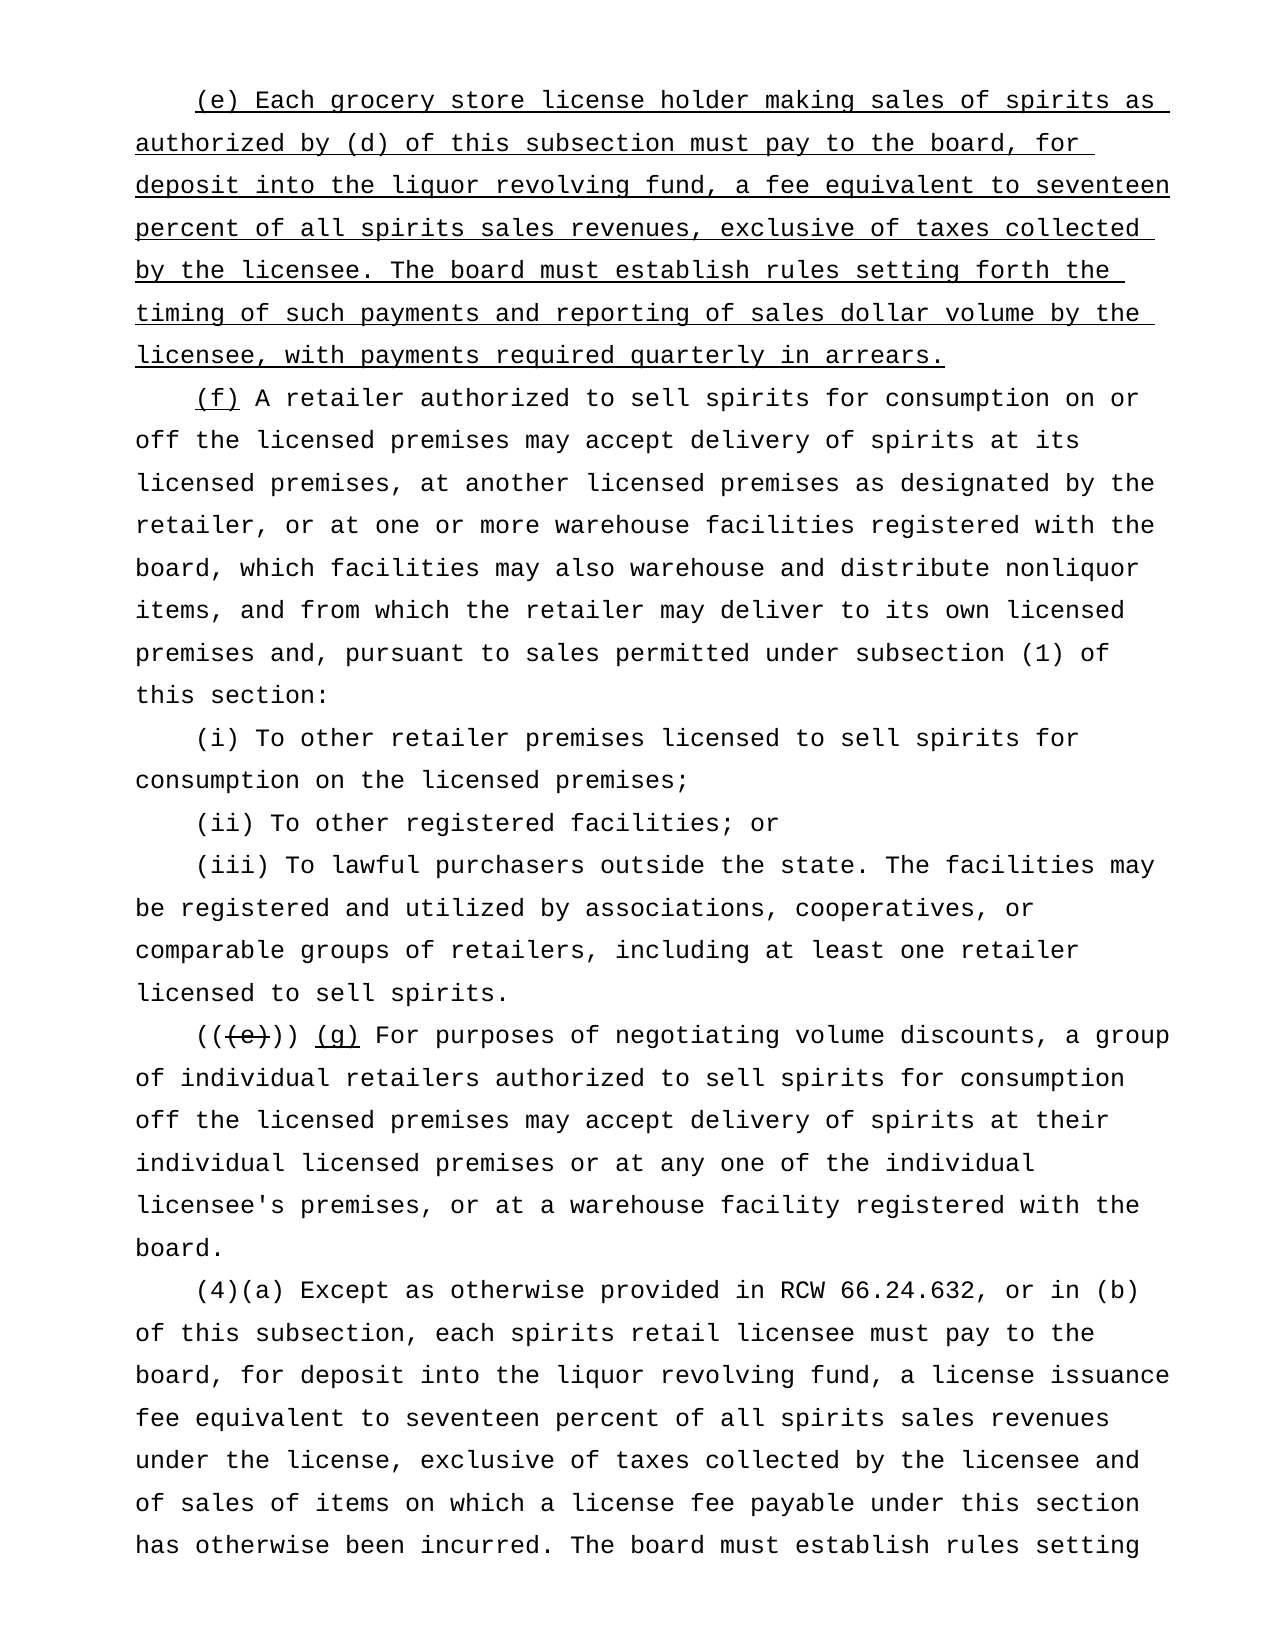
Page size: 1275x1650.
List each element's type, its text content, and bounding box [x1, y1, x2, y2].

text (e) Each grocery store license holder making sales of spirits as authorized by (d) of this subsection must pay to the board, for deposit into the liquor revolving fund, a fee equivalent to seventeen percent of all spirits sales revenues, exclusive of taxes collected by the licensee. The board must establish rules setting forth the timing of such payments and reporting of sales dollar volume by the licensee, with payments required quarterly in arrears. [135, 75, 1170, 196]
text (((e))) (g) For purposes of negotiating volume discounts, a group of individual retailers authorized to sell spirits for consumption off the licensed premises may accept delivery of spirits at their individual licensed premises or at any one of the individual licensee's premises, or at a warehouse facility registered with the board. [135, 1010, 1170, 1265]
text (f) A retailer authorized to sell spirits for consumption on or off the licensed premises may accept delivery of spirits at its licensed premises, at another licensed premises as designated by the retailer, or at one or more warehouse facilities registered with the board, which facilities may also warehouse and distribute nonliquor items, and from which the retailer may deliver to its own licensed premises and, pursuant to sales permitted under subsection (1) of this section: [135, 372, 1170, 712]
text (e) Each grocery store license holder making sales of spirits as authorized by (d) of this subsection must pay to the board, for deposit into the liquor revolving fund, a fee equivalent to seventeen percent of all spirits sales revenues, exclusive of taxes collected by the licensee. The board must establish rules setting forth the timing of such payments and reporting of sales dollar volume by the licensee, with payments required quarterly in arrears. [135, 198, 1170, 372]
text (i) To other retailer premises licensed to sell spirits for consumption on the licensed premises; [135, 712, 1170, 797]
text (iii) To lawful purchasers outside the state. The facilities may be registered and utilized by associations, cooperatives, or comparable groups of retailers, including at least one retailer licensed to sell spirits. [135, 840, 1170, 1010]
text (ii) To other registered facilities; or [135, 797, 1170, 840]
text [135, 1265, 1170, 1562]
